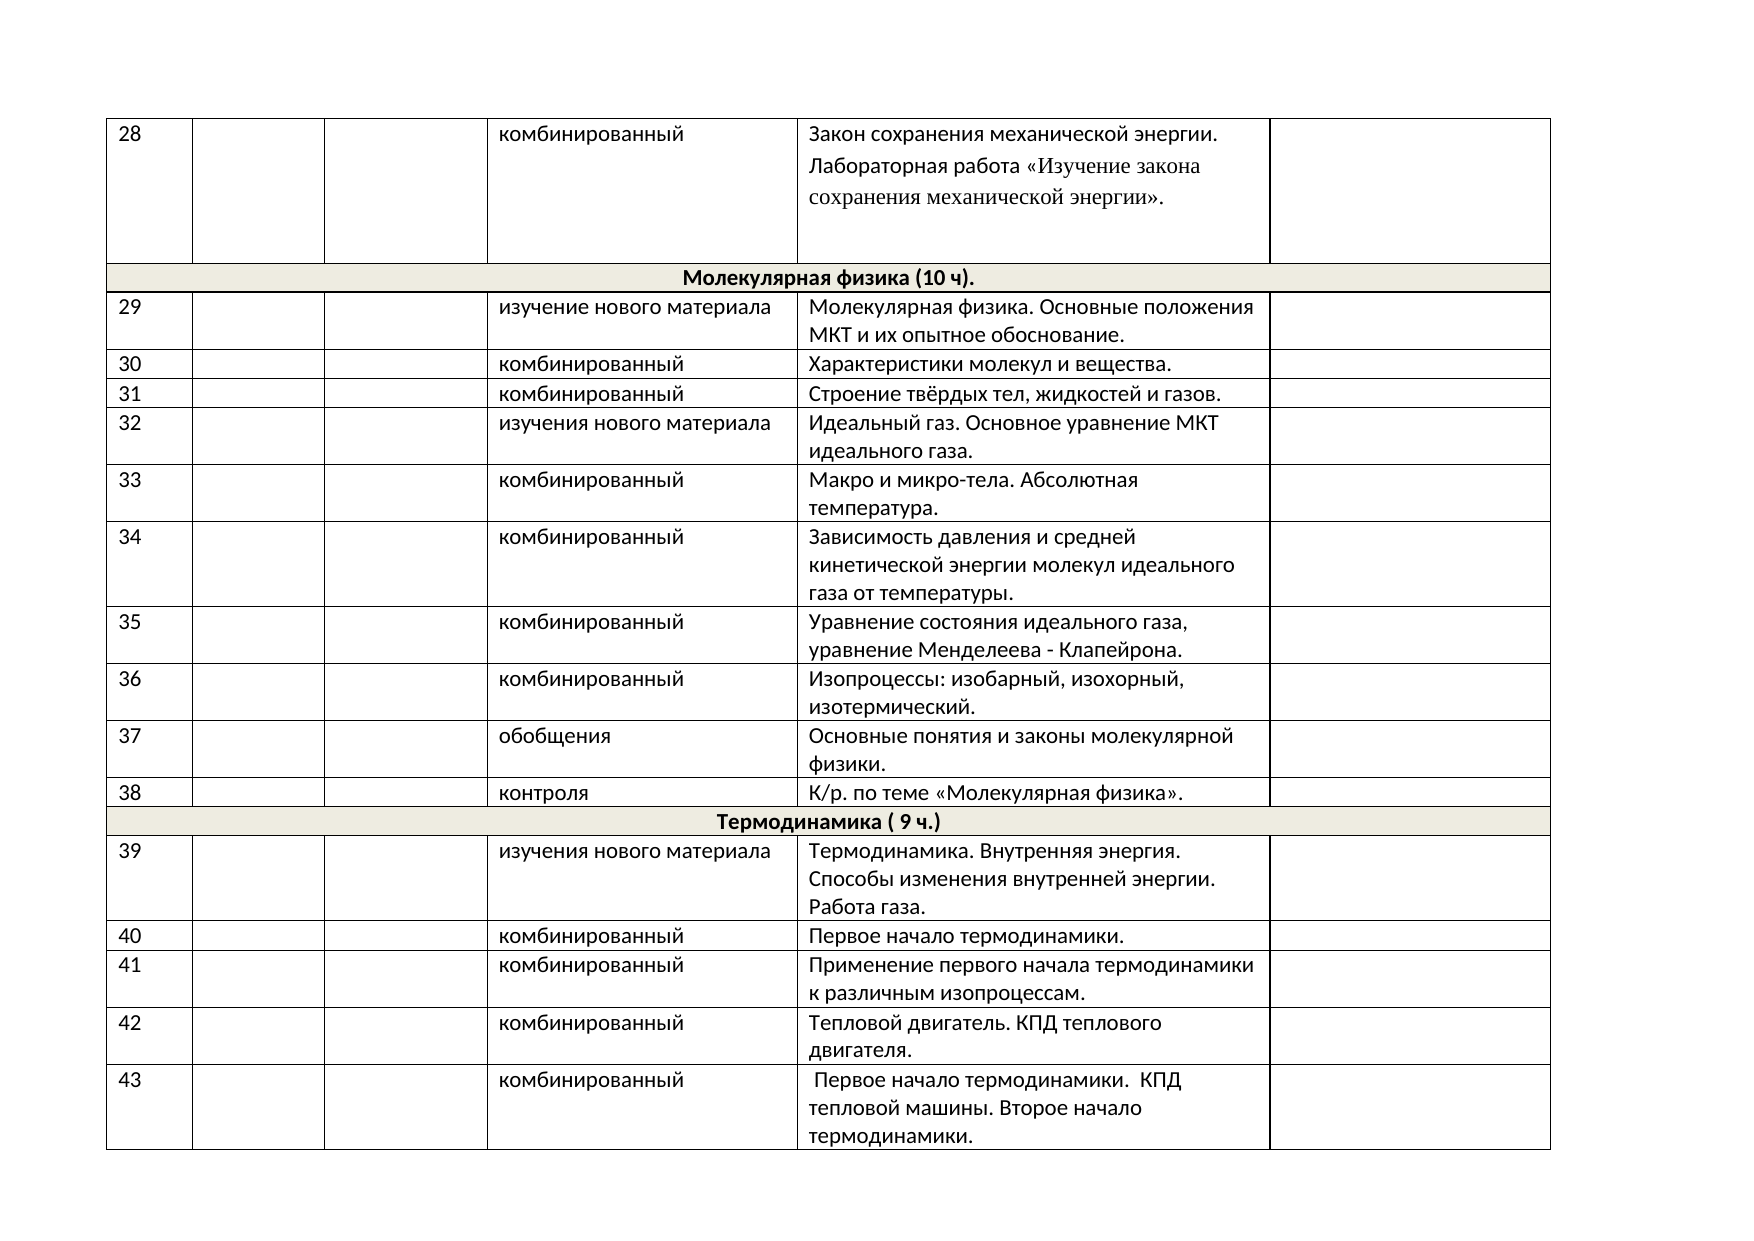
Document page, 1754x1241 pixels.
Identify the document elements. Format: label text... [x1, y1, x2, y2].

table_cell [325, 1065, 487, 1149]
table_cell [193, 778, 324, 806]
table_cell 40 [107, 921, 192, 949]
table_cell [193, 921, 324, 949]
table_cell Применение первого начала термодинамики к различным изопроцессам. [798, 951, 1269, 1007]
table_cell [1271, 522, 1550, 606]
table_cell комбинированный [488, 119, 797, 262]
table_cell [325, 607, 487, 663]
table_cell [325, 664, 487, 720]
table_cell Характеристики молекул и вещества. [798, 350, 1269, 378]
table_cell [193, 664, 324, 720]
table_cell [1271, 778, 1550, 806]
table_cell обобщения [488, 721, 797, 777]
table_cell [1271, 350, 1550, 378]
table_cell [193, 408, 324, 464]
table_cell изучения нового материала [488, 836, 797, 920]
table_cell комбинированный [488, 1065, 797, 1149]
table_cell [325, 408, 487, 464]
table_cell [193, 119, 324, 262]
table_cell [193, 1008, 324, 1064]
table_cell 43 [107, 1065, 192, 1149]
table_cell комбинированный [488, 607, 797, 663]
table_cell [1271, 921, 1550, 949]
table_cell [1271, 408, 1550, 464]
table_cell 38 [107, 778, 192, 806]
table_cell 37 [107, 721, 192, 777]
table_cell [193, 951, 324, 1007]
table_cell [193, 1065, 324, 1149]
table_cell [325, 119, 487, 262]
table_cell 28 [107, 119, 192, 262]
table_cell комбинированный [488, 951, 797, 1007]
table_cell [325, 778, 487, 806]
table_cell [193, 721, 324, 777]
table_cell [325, 522, 487, 606]
table_cell [1271, 1008, 1550, 1064]
table_cell Термодинамика. Внутренняя энергия. Способы изменения внутренней энергии. Работа газа. [798, 836, 1269, 920]
table_cell [325, 465, 487, 521]
table_cell 41 [107, 951, 192, 1007]
table_cell комбинированный [488, 465, 797, 521]
table_cell 36 [107, 664, 192, 720]
table_cell К/р. по теме «Молекулярная физика». [798, 778, 1269, 806]
table_cell Закон сохранения механической энергии. Лабораторная работа «Изучение закона сохранения механической энергии». [798, 119, 1269, 262]
table_cell Основные понятия и законы молекулярной физики. [798, 721, 1269, 777]
table_cell [325, 379, 487, 407]
table_cell комбинированный [488, 522, 797, 606]
table_cell [193, 465, 324, 521]
table_cell комбинированный [488, 921, 797, 949]
table_cell [325, 350, 487, 378]
table_cell Уравнение состояния идеального газа, уравнение Менделеева - Клапейрона. [798, 607, 1269, 663]
table_cell комбинированный [488, 379, 797, 407]
table_cell изучения нового материала [488, 408, 797, 464]
table_cell Тепловой двигатель. КПД теплового двигателя. [798, 1008, 1269, 1064]
table_cell контроля [488, 778, 797, 806]
table_cell 35 [107, 607, 192, 663]
table_cell [193, 379, 324, 407]
table_cell [325, 1008, 487, 1064]
table_cell изучение нового материала [488, 293, 797, 348]
table_cell 42 [107, 1008, 192, 1064]
table_cell 31 [107, 379, 192, 407]
table_cell Изопроцессы: изобарный, изохорный, изотермический. [798, 664, 1269, 720]
table_cell Молекулярная физика. Основные положения МКТ и их опытное обоснование. [798, 293, 1269, 348]
table_cell Идеальный газ. Основное уравнение МКТ идеального газа. [798, 408, 1269, 464]
table_cell [1271, 1065, 1550, 1149]
table_cell Макро и микро-тела. Абсолютная температура. [798, 465, 1269, 521]
table_cell комбинированный [488, 664, 797, 720]
table_cell Зависимость давления и средней кинетической энергии молекул идеального газа от температуры. [798, 522, 1269, 606]
table_cell [1271, 721, 1550, 777]
table_cell Строение твёрдых тел, жидкостей и газов. [798, 379, 1269, 407]
table_cell [325, 951, 487, 1007]
table_cell Первое начало термодинамики. [798, 921, 1269, 949]
table_cell [193, 836, 324, 920]
table_cell 34 [107, 522, 192, 606]
table_cell [1271, 607, 1550, 663]
table_cell [325, 721, 487, 777]
table_cell [1271, 836, 1550, 920]
table_cell [325, 836, 487, 920]
table_cell [1271, 379, 1550, 407]
table_cell [193, 293, 324, 348]
table_cell [1271, 951, 1550, 1007]
table_cell [193, 350, 324, 378]
table_cell [1271, 465, 1550, 521]
table_cell [1271, 664, 1550, 720]
table_cell Первое начало термодинамики. КПД тепловой машины. Второе начало термодинамики. [798, 1065, 1269, 1149]
table_cell [1271, 293, 1550, 348]
table_cell комбинированный [488, 350, 797, 378]
table_cell комбинированный [488, 1008, 797, 1064]
table_cell Молекулярная физика (10 ч). [107, 264, 1550, 291]
table_cell [325, 921, 487, 949]
table_cell 33 [107, 465, 192, 521]
table_cell 39 [107, 836, 192, 920]
table_cell [193, 607, 324, 663]
table_cell 30 [107, 350, 192, 378]
table_cell 32 [107, 408, 192, 464]
table_cell 29 [107, 293, 192, 348]
table_cell [325, 293, 487, 348]
table_cell Термодинамика ( 9 ч.) [107, 807, 1550, 835]
table_cell [193, 522, 324, 606]
table_cell [1271, 119, 1550, 262]
